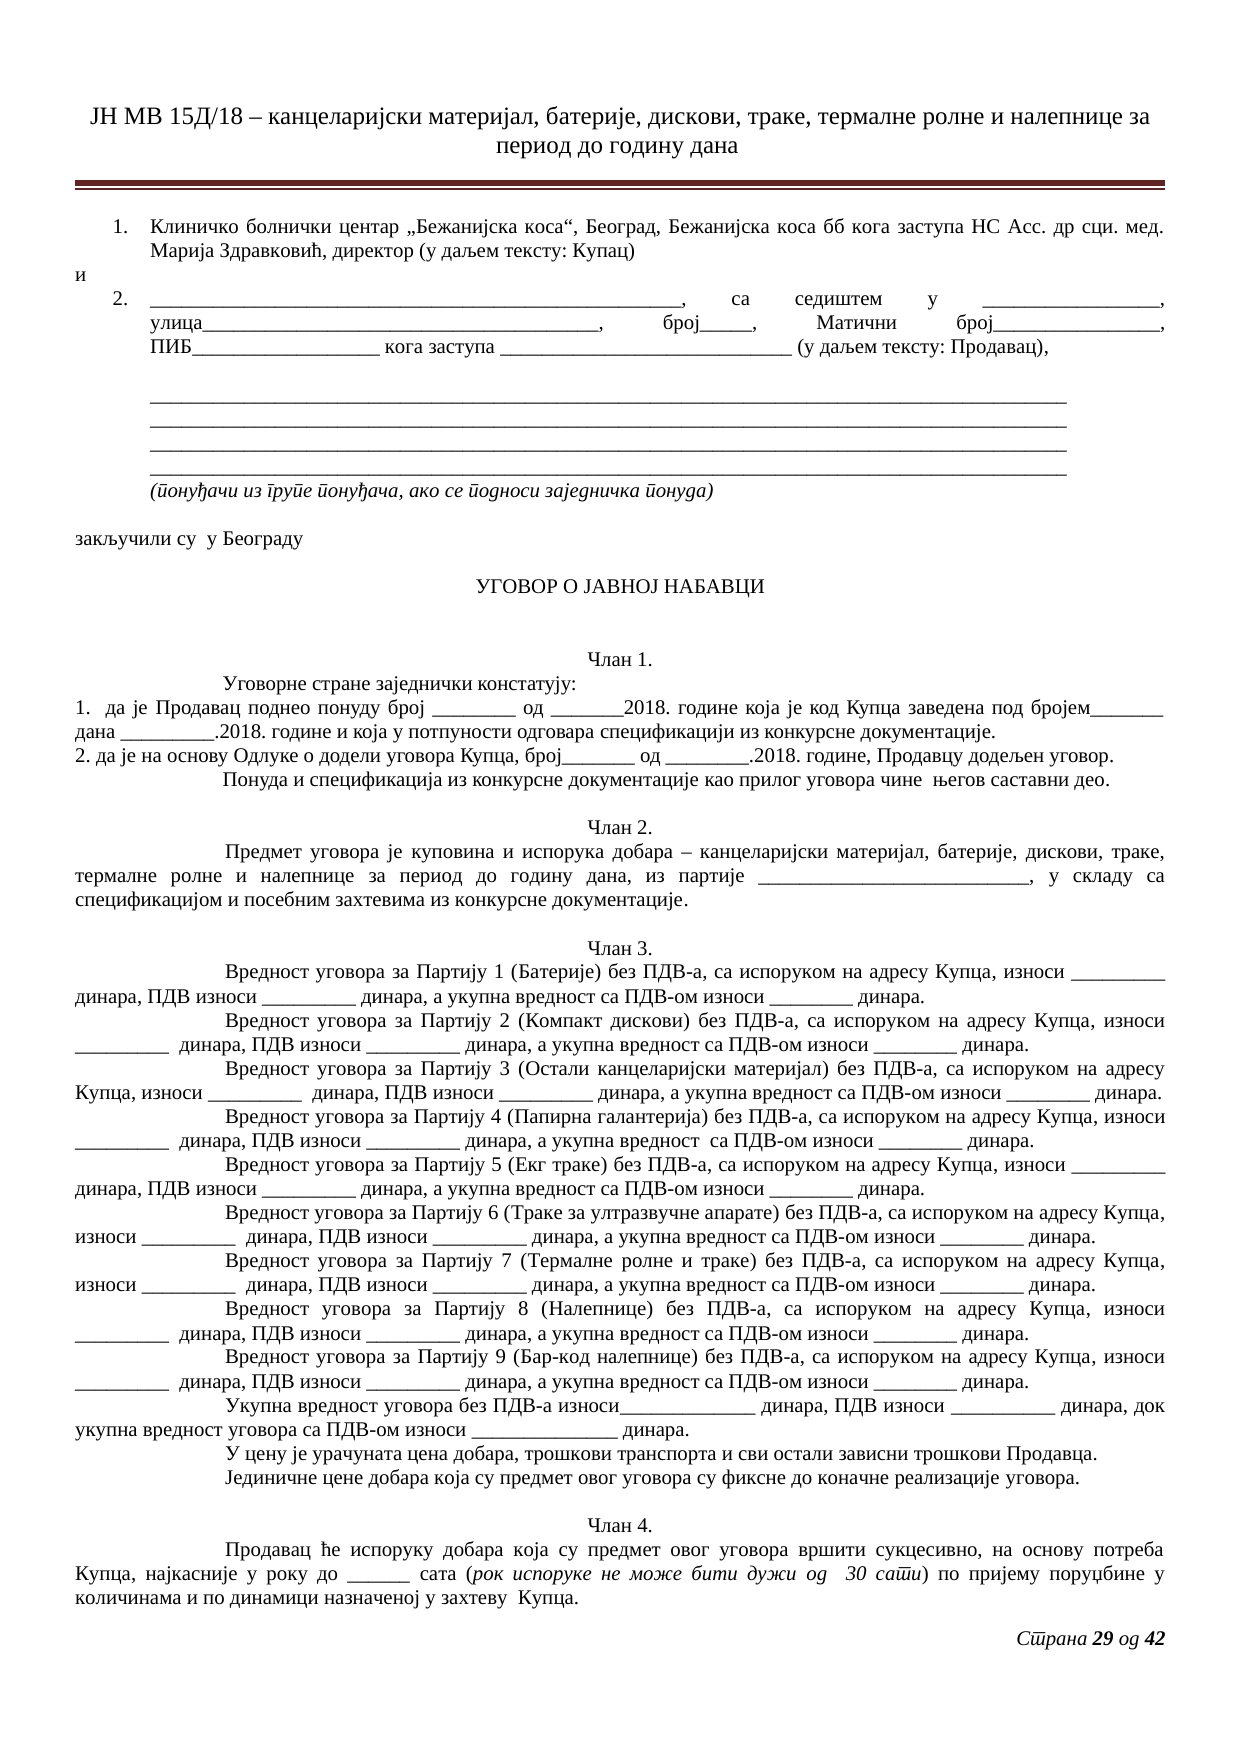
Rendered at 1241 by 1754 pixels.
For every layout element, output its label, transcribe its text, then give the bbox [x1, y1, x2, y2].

text Понуда и спецификација из конкурсне документације као прилог уговора чине његов саставни део. [149, 767, 1165, 791]
text Вредност уговора за Партију 3 (Остали канцеларијски материјал) без ПДВ-а, са испоруком на адресу Купца, износи _________ динара, ПДВ износи _________ динара, а укупна вредност са ПДВ-ом износи ________ динара. [75, 1056, 1165, 1104]
text Вредност уговора за Партију 4 (Папирна галантерија) без ПДВ-а, са испоруком на адресу Купца, износи _________ динара, ПДВ износи _________ динара, а укупна вредност са ПДВ-ом износи ________ динара. [75, 1104, 1165, 1152]
list Клиничко болнички центар „Бежанијска коса“, Београд, Бежанијска коса бб кога заступа НС Асс. др сци. мед. Марија Здравковић, директор (у даљем тексту: Купац) [112, 213, 1165, 262]
text закључили су у Београду [75, 526, 1165, 550]
text У цену је урачуната цена добара, трошкови транспорта и сви остали зависни трошкови Продавца. [75, 1441, 1165, 1465]
text Вредност уговора за Партију 9 (Бар-код налепнице) без ПДВ-а, са испоруком на адресу Купца, износи _________ динара, ПДВ износи _________ динара, а укупна вредност са ПДВ-ом износи ________ динара. [75, 1344, 1165, 1393]
text Укупна вредност уговора без ПДВ-а износи_____________ динара, ПДВ износи __________ динара, док укупна вредност уговора са ПДВ-ом износи ______________ динара. [75, 1393, 1165, 1441]
text Вредност уговора за Партију 6 (Траке за ултразвучне апарате) без ПДВ-а, са испоруком на адресу Купца, износи _________ динара, ПДВ износи _________ динара, а укупна вредност са ПДВ-ом износи ________ динара. [75, 1200, 1165, 1248]
text Члан 2. [75, 815, 1165, 839]
text Продавац ће испоруку добара која су предмет овог уговора вршити сукцесивно, на основу потреба Купца, најкасније у року до ______ сата (рок испоруке не може бити дужи од 30 сати) по пријему поруџбине у количинама и по динамици назначеној у захтеву Купца. [75, 1537, 1165, 1609]
list ___________________________________________________, са седиштем у _________________, улица______________________________________, број_____, Матични број________________, ПИБ__________________ кога заступа ____________________________ (у даљем тексту: Продавац), [112, 286, 1165, 358]
text УГОВОР О ЈАВНОЈ НАБАВЦИ [75, 574, 1165, 598]
text Вредност уговора за Партију 2 (Компакт дискови) без ПДВ-а, са испоруком на адресу Купца, износи _________ динара, ПДВ износи _________ динара, а укупна вредност са ПДВ-ом износи ________ динара. [75, 1008, 1165, 1056]
text ________________________________________________________________________________________ [150, 454, 1165, 478]
text 2. да је на основу Одлуке о додели уговора Купца, број_______ од ________.2018. године, Продавцу додељен уговор. [75, 743, 1165, 767]
text Члан 3. [75, 935, 1165, 959]
text Вредност уговора за Партију 7 (Термалне ролне и траке) без ПДВ-а, са испоруком на адресу Купца, износи _________ динара, ПДВ износи _________ динара, а укупна вредност са ПДВ-ом износи ________ динара. [75, 1248, 1165, 1296]
text ________________________________________________________________________________________ [150, 406, 1165, 430]
text Јединичне цене добара која су предмет овог уговора су фиксне до коначне реализације уговора. [75, 1465, 1165, 1489]
text 1. да је Продавац поднео понуду број ________ од _______2018. године која је код Купца заведена под бројем_______ дана _________.2018. године и која у потпуности одговара спецификацији из конкурсне документације. [75, 695, 1165, 743]
text Вредност уговора за Партију 5 (Екг траке) без ПДВ-а, са испоруком на адресу Купца, износи _________ динара, ПДВ износи _________ динара, а укупна вредност са ПДВ-ом износи ________ динара. [75, 1152, 1165, 1200]
text Уговорне стране заједнички констатују: [149, 671, 1165, 695]
text Члан 4. [75, 1513, 1165, 1537]
text ________________________________________________________________________________________ [150, 382, 1165, 406]
text и [75, 262, 1165, 286]
text Предмет уговора је куповина и испорука добара – канцеларијски материјал, батерије, дискови, траке, термалне ролне и налепнице за период до годину дана, из партије __________________________, у складу са спецификацијом и посебним захтевима из конкурсне документације. [75, 839, 1165, 911]
text ________________________________________________________________________________________ [150, 430, 1165, 454]
text (понуђачи из групе понуђача, ако се подноси заједничка понуда) [150, 478, 1165, 502]
text Вредност уговора за Партију 8 (Налепнице) без ПДВ-а, са испоруком на адресу Купца, износи _________ динара, ПДВ износи _________ динара, а укупна вредност са ПДВ-ом износи ________ динара. [75, 1296, 1165, 1344]
text Члан 1. [75, 647, 1165, 671]
text Вредност уговора за Партију 1 (Батерије) без ПДВ-а, са испоруком на адресу Купца, износи _________ динара, ПДВ износи _________ динара, а укупна вредност са ПДВ-ом износи ________ динара. [75, 959, 1165, 1008]
